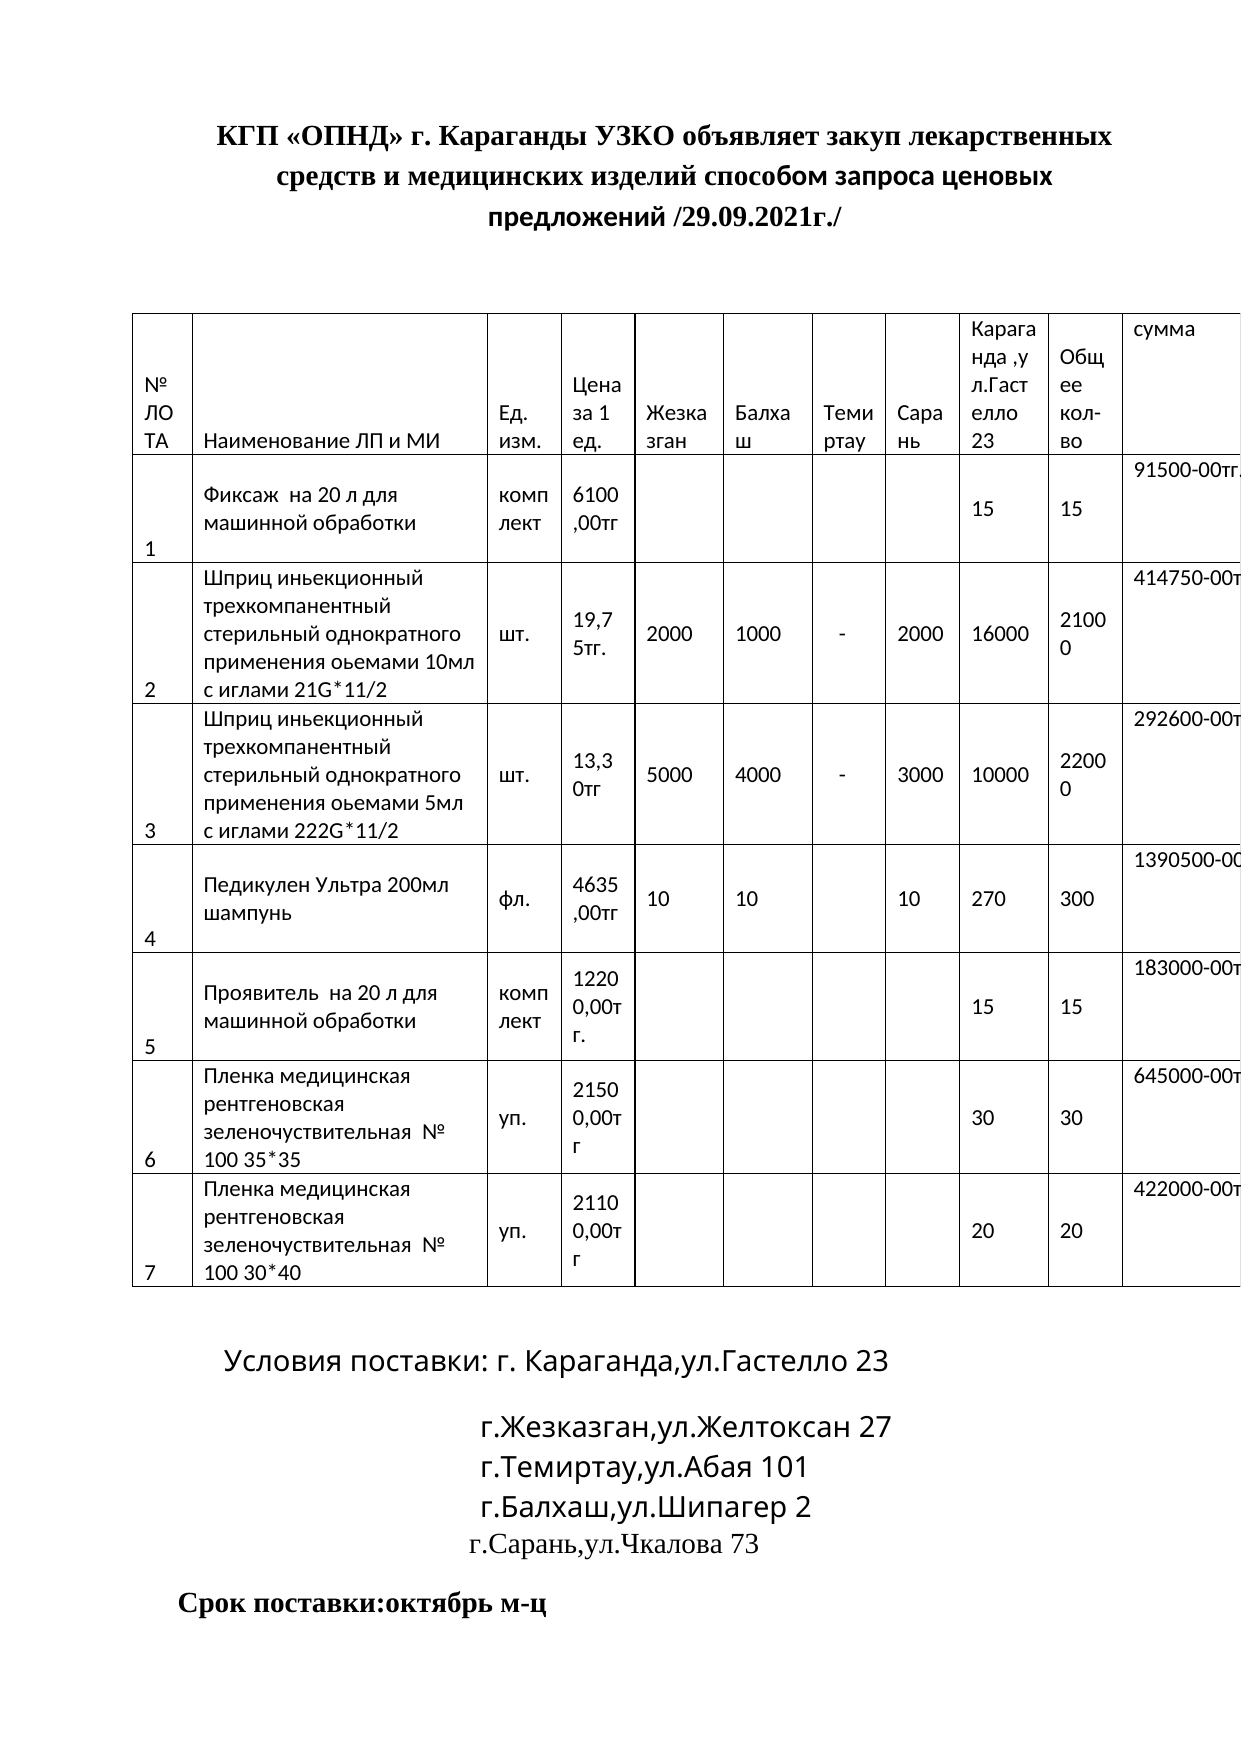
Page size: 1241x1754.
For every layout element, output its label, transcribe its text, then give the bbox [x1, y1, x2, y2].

table_header № ЛОТА [133, 314, 192, 454]
table_cell комплект [488, 953, 561, 1060]
table_cell 645000-00тг. [1123, 1061, 1240, 1173]
table_cell 3000 [886, 704, 959, 844]
table_cell [886, 455, 959, 562]
table_cell 10 [886, 845, 959, 952]
table_cell шт. [488, 563, 561, 703]
text г.Балхаш,ул.Шипагер 2 [177, 1486, 1152, 1526]
table_cell 6100,00тг [562, 455, 634, 562]
table_cell шт. [488, 704, 561, 844]
table_cell 20 [960, 1174, 1048, 1286]
table_cell 4000 [724, 704, 812, 844]
text г.Темиртау,ул.Абая 101 [177, 1446, 1152, 1486]
table_cell 6 [133, 1061, 192, 1173]
table_cell 2 [133, 563, 192, 703]
table_cell 2000 [886, 563, 959, 703]
table_cell 10 [724, 845, 812, 952]
table_cell 16000 [960, 563, 1048, 703]
table_cell 30 [1049, 1061, 1122, 1173]
table_cell [886, 1061, 959, 1173]
table_cell 7 [133, 1174, 192, 1286]
table_cell [724, 1174, 812, 1286]
table_header Балхаш [724, 314, 812, 454]
table_cell Педикулен Ультра 200мл шампунь [193, 845, 487, 952]
text Условия поставки: г. Караганда,ул.Гастелло 23 [177, 1340, 1152, 1380]
table_cell 414750-00тг. [1123, 563, 1240, 703]
table_cell [813, 1061, 885, 1173]
table_header Ед. изм. [488, 314, 561, 454]
table_cell 15 [960, 953, 1048, 1060]
table_cell комплект [488, 455, 561, 562]
table_cell фл. [488, 845, 561, 952]
table_cell [636, 953, 723, 1060]
table_cell [886, 953, 959, 1060]
table_cell уп. [488, 1174, 561, 1286]
table_cell 183000-00тг [1123, 953, 1240, 1060]
table_cell Пленка медицинская рентгеновская зеленочуствительная № 100 35*35 [193, 1061, 487, 1173]
table_cell Фиксаж на 20 л для машинной обработки [193, 455, 487, 562]
table_cell [886, 1174, 959, 1286]
table_cell - [813, 704, 885, 844]
table_cell Шприц иньекционный трехкомпанентный стерильный однократного применения оьемами 5мл с иглами 222G*11/2 [193, 704, 487, 844]
table_cell Проявитель на 20 л для машинной обработки [193, 953, 487, 1060]
text г.Сарань,ул.Чкалова 73 [177, 1526, 1152, 1559]
table_cell [813, 953, 885, 1060]
text КГП «ОПНД» г. Караганды УЗКО объявляет закуп лекарственных средств и медицинских изделий способом запроса ценовых предложений /29.09.2021г./ [177, 118, 1152, 233]
table_cell 21000 [1049, 563, 1122, 703]
table_cell уп. [488, 1061, 561, 1173]
table_header сумма [1123, 314, 1240, 454]
table_cell 5 [133, 953, 192, 1060]
table_cell [636, 1174, 723, 1286]
table_cell [813, 1174, 885, 1286]
table_header Темиртау [813, 314, 885, 454]
table_cell 15 [1049, 455, 1122, 562]
text Срок поставки:октябрь м-ц [177, 1585, 1152, 1619]
table_cell 21100,00тг [562, 1174, 634, 1286]
table_cell 20 [1049, 1174, 1122, 1286]
table_header Общее кол-во [1049, 314, 1122, 454]
table_cell 10 [636, 845, 723, 952]
table_cell [636, 1061, 723, 1173]
table_cell 4635,00тг [562, 845, 634, 952]
table_cell 4 [133, 845, 192, 952]
table_header Сарань [886, 314, 959, 454]
table_cell 2000 [636, 563, 723, 703]
table_cell 422000-00тг [1123, 1174, 1240, 1286]
table_cell 270 [960, 845, 1048, 952]
table_cell [724, 455, 812, 562]
table_cell 1 [133, 455, 192, 562]
table_cell [813, 845, 885, 952]
table_header Наименование ЛП и МИ [193, 314, 487, 454]
table_cell Шприц иньекционный трехкомпанентный стерильный однократного применения оьемами 10мл с иглами 21G*11/2 [193, 563, 487, 703]
table_cell [813, 455, 885, 562]
table_cell [636, 455, 723, 562]
table_cell Пленка медицинская рентгеновская зеленочуствительная № 100 30*40 [193, 1174, 487, 1286]
table_cell [724, 1061, 812, 1173]
table_header Караганда ,ул.Гастелло 23 [960, 314, 1048, 454]
table_cell 13,30тг [562, 704, 634, 844]
table_cell 3 [133, 704, 192, 844]
table_header Жезказган [636, 314, 723, 454]
table_cell 5000 [636, 704, 723, 844]
table_cell - [813, 563, 885, 703]
table_cell 30 [960, 1061, 1048, 1173]
text г.Жезказган,ул.Желтоксан 27 [177, 1407, 1152, 1446]
table_cell [724, 953, 812, 1060]
table_cell 91500-00тг. [1123, 455, 1240, 562]
table_cell 22000 [1049, 704, 1122, 844]
table_cell 21500,00тг [562, 1061, 634, 1173]
table_cell 12200,00тг. [562, 953, 634, 1060]
table_cell 1390500-00тг [1123, 845, 1240, 952]
table_cell 15 [960, 455, 1048, 562]
table_cell 300 [1049, 845, 1122, 952]
table_cell 15 [1049, 953, 1122, 1060]
table_cell 10000 [960, 704, 1048, 844]
table_cell 1000 [724, 563, 812, 703]
table_cell 292600-00тг. [1123, 704, 1240, 844]
table_cell 19,75тг. [562, 563, 634, 703]
table_header Цена за 1 ед. [562, 314, 634, 454]
